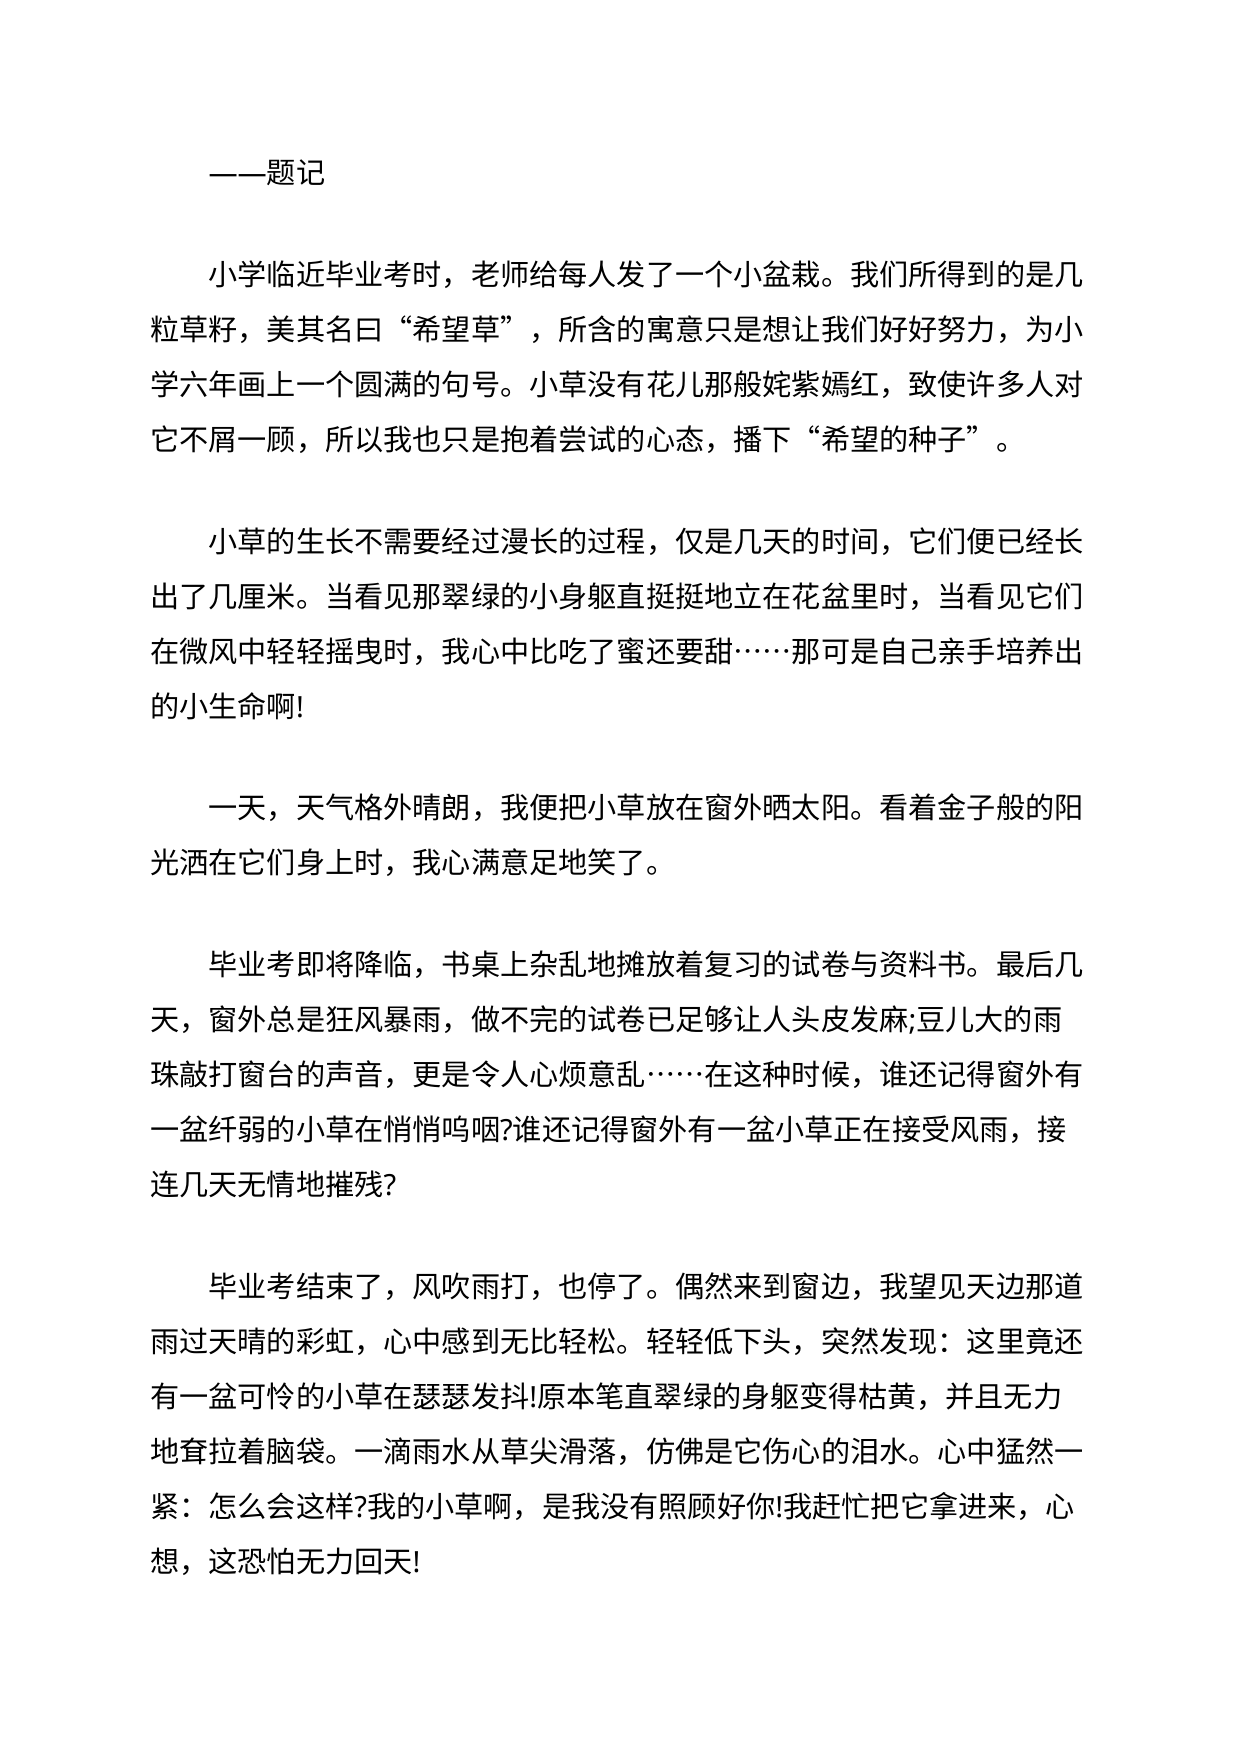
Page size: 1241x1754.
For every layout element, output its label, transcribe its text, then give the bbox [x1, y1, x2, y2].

text 毕业考即将降临，书桌上杂乱地摊放着复习的试卷与资料书。最后几天，窗外总是狂风暴雨，做不完的试卷已足够让人头皮发麻;豆儿大的雨珠敲打窗台的声音，更是令人心烦意乱……在这种时候，谁还记得窗外有一盆纤弱的小草在悄悄呜咽?谁还记得窗外有一盆小草正在接受风雨，接连几天无情地摧残? [150, 942, 1090, 1204]
text ——题记 [150, 150, 1090, 192]
text 小学临近毕业考时，老师给每人发了一个小盆栽。我们所得到的是几粒草籽，美其名曰“希望草”，所含的寓意只是想让我们好好努力，为小学六年画上一个圆满的句号。小草没有花儿那般姹紫嫣红，致使许多人对它不屑一顾，所以我也只是抱着尝试的心态，播下“希望的种子”。 [150, 252, 1090, 459]
text 一天，天气格外晴朗，我便把小草放在窗外晒太阳。看着金子般的阳光洒在它们身上时，我心满意足地笑了。 [150, 785, 1090, 882]
text 毕业考结束了，风吹雨打，也停了。偶然来到窗边，我望见天边那道雨过天晴的彩虹，心中感到无比轻松。轻轻低下头，突然发现：这里竟还有一盆可怜的小草在瑟瑟发抖!原本笔直翠绿的身躯变得枯黄，并且无力地耷拉着脑袋。一滴雨水从草尖滑落，仿佛是它伤心的泪水。心中猛然一紧：怎么会这样?我的小草啊，是我没有照顾好你!我赶忙把它拿进来，心想，这恐怕无力回天! [150, 1263, 1090, 1581]
text 小草的生长不需要经过漫长的过程，仅是几天的时间，它们便已经长出了几厘米。当看见那翠绿的小身躯直挺挺地立在花盆里时，当看见它们在微风中轻轻摇曳时，我心中比吃了蜜还要甜……那可是自己亲手培养出的小生命啊! [150, 518, 1090, 726]
